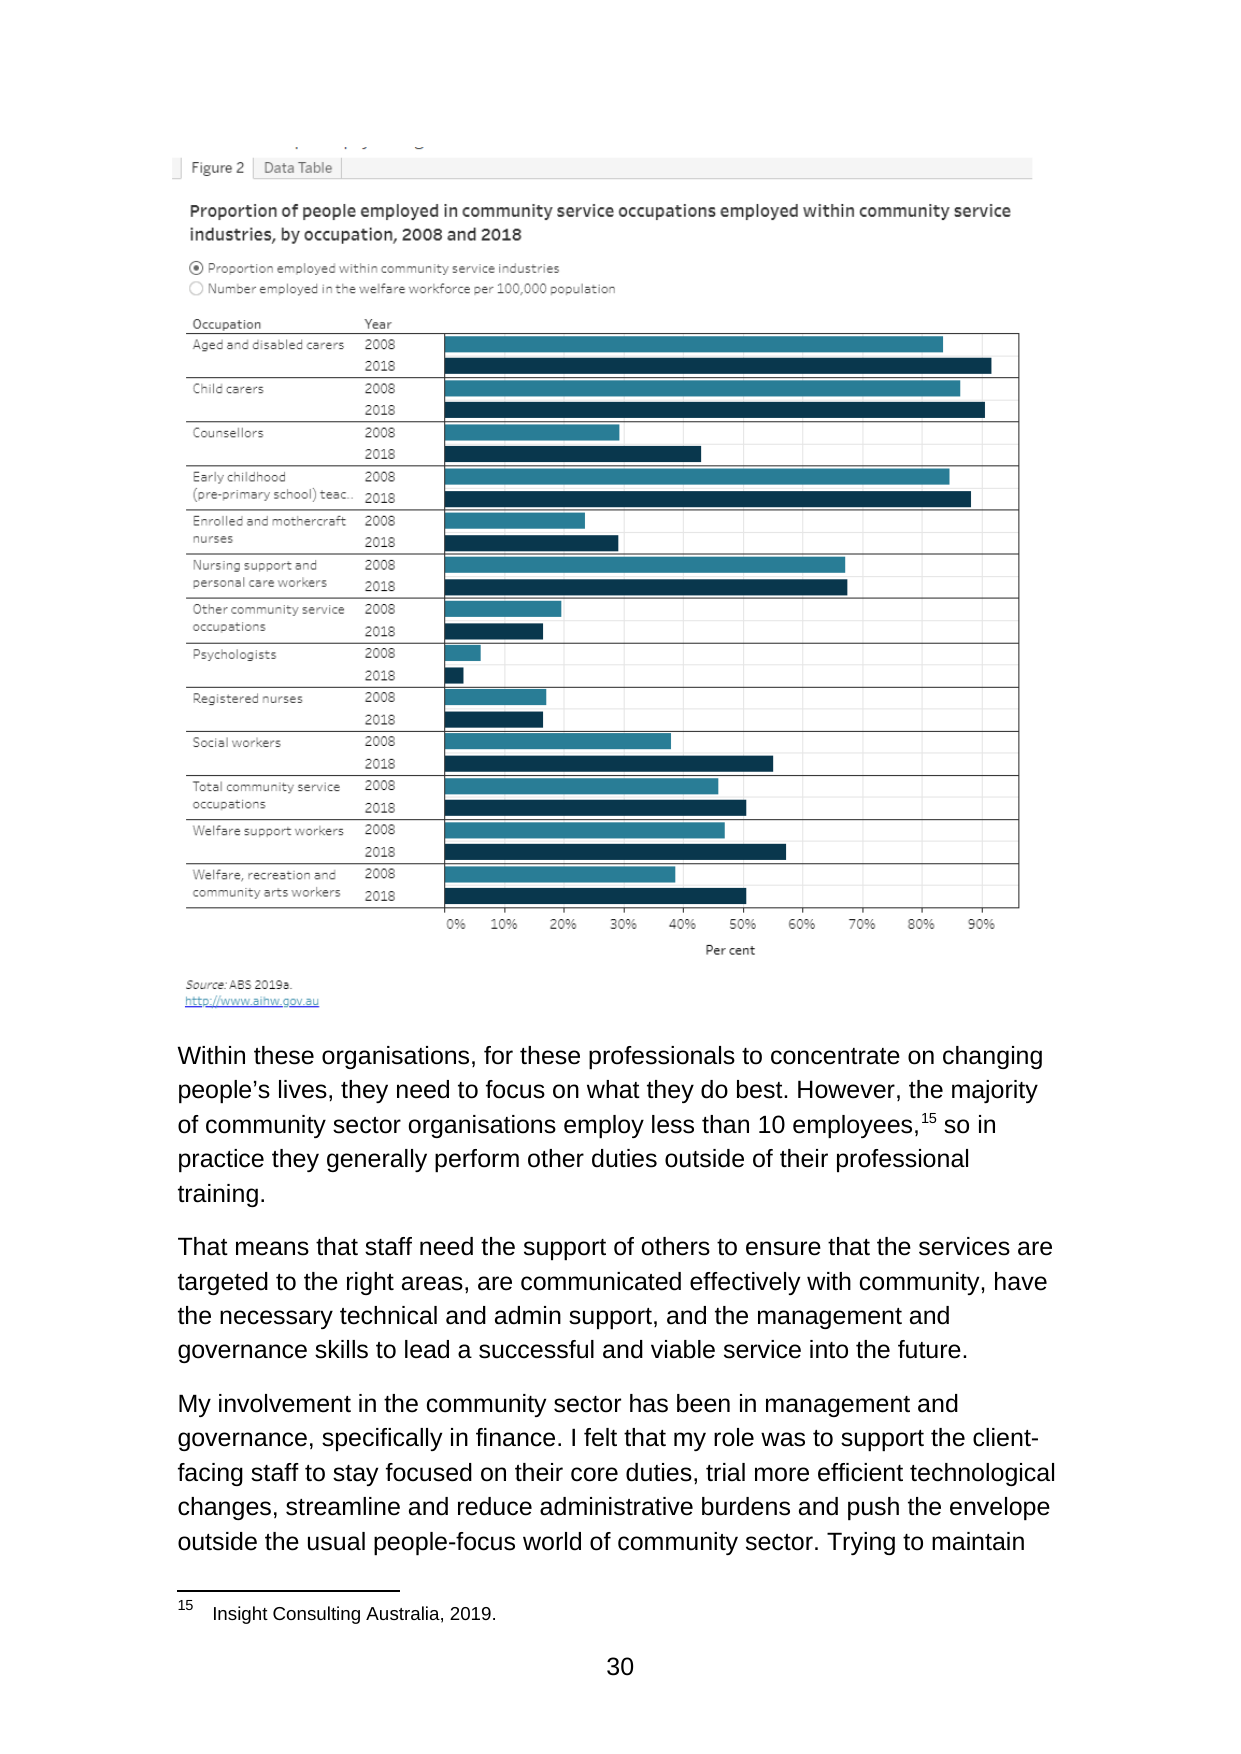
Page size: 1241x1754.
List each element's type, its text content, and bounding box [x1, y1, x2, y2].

picture [142, 147, 1098, 1017]
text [177, 1389, 1063, 1555]
text Within these organisations, for these professionals to concentrate on changing people’s lives, they need to focus on what they do best. However, the majority of community sector organisations employ less than 10 employees, so in practice they generally perform other duties outside of their professional training. [177, 1041, 1063, 1208]
text That means that staff need the support of others to ensure that the services are targeted to the right areas, are communicated effectively with community, have the necessary technical and admin support, and the management and governance skills to lead a successful and viable service into the future. [177, 1232, 1063, 1364]
